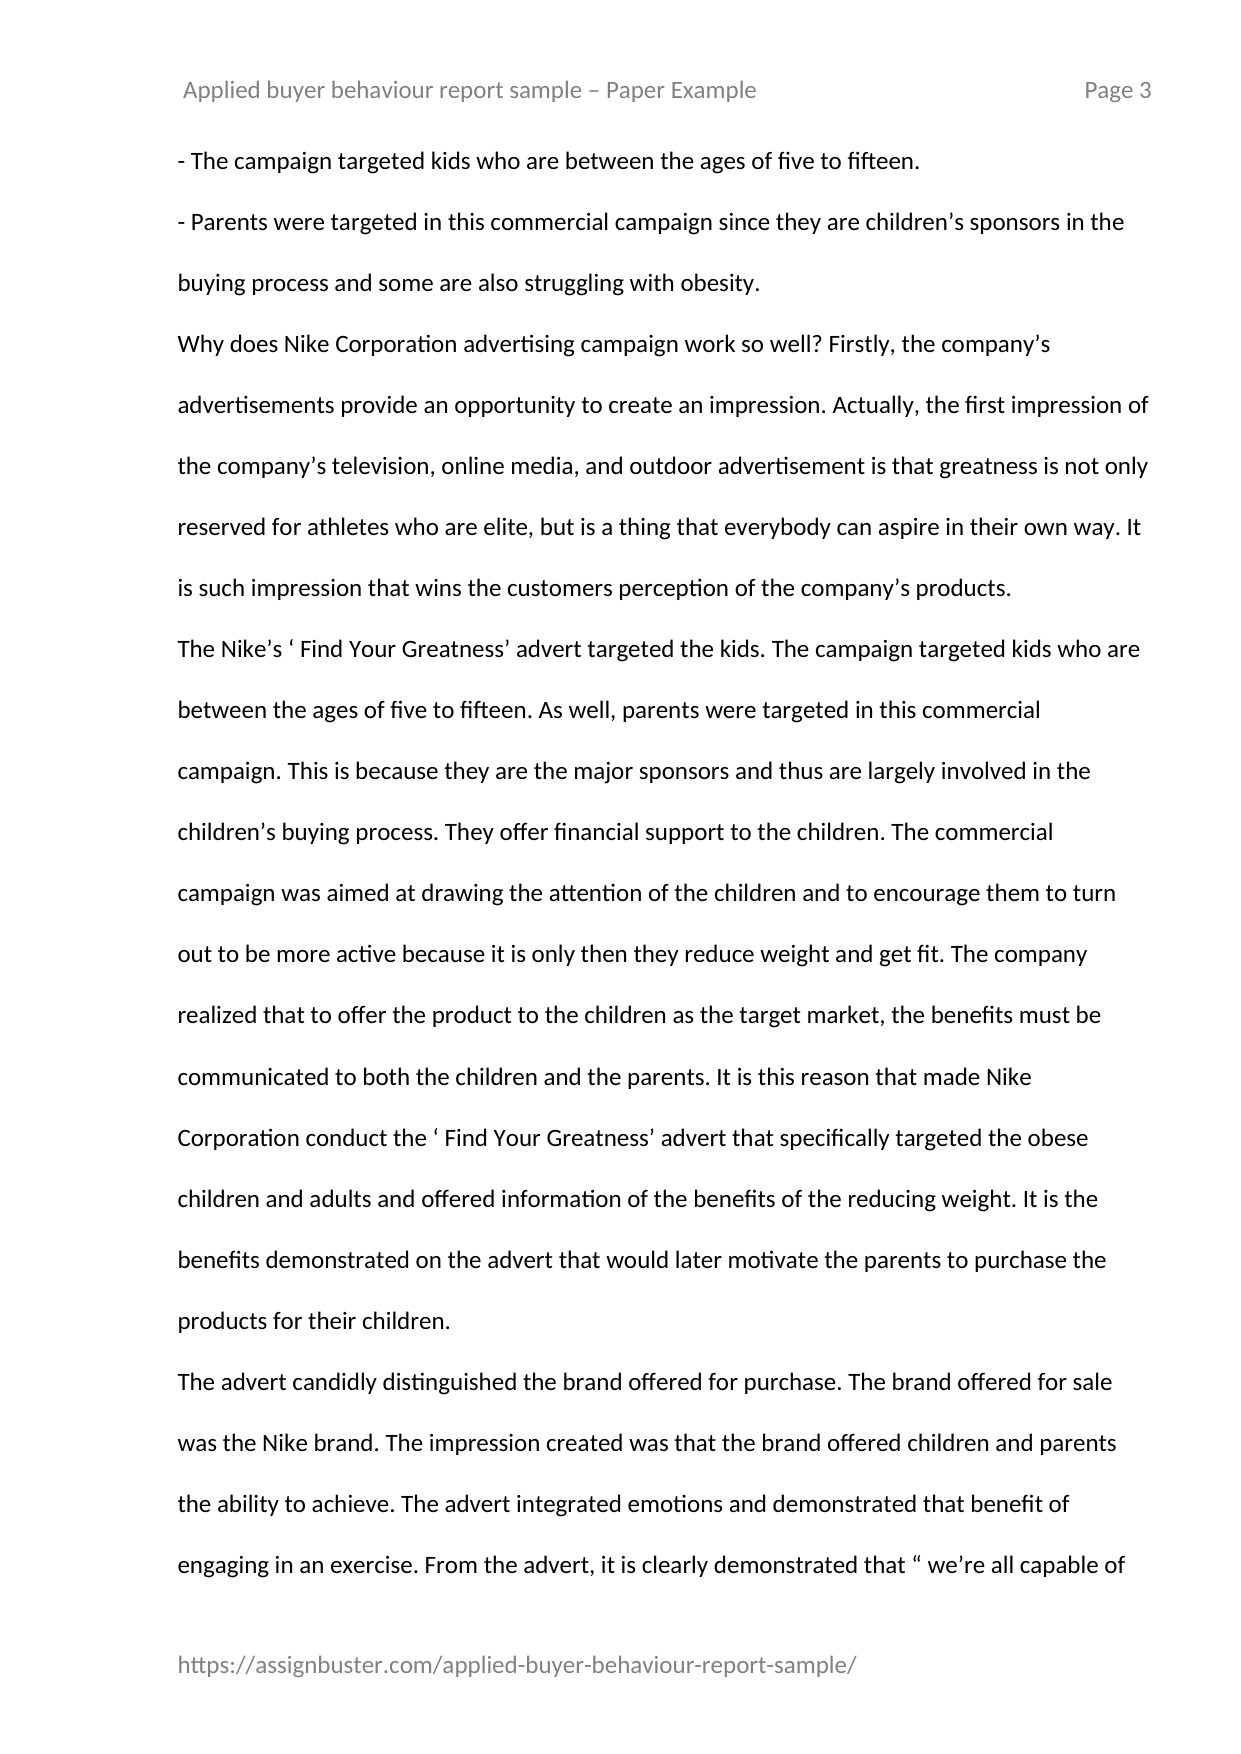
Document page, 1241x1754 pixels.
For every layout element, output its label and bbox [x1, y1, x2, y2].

text [177, 145, 1152, 1579]
